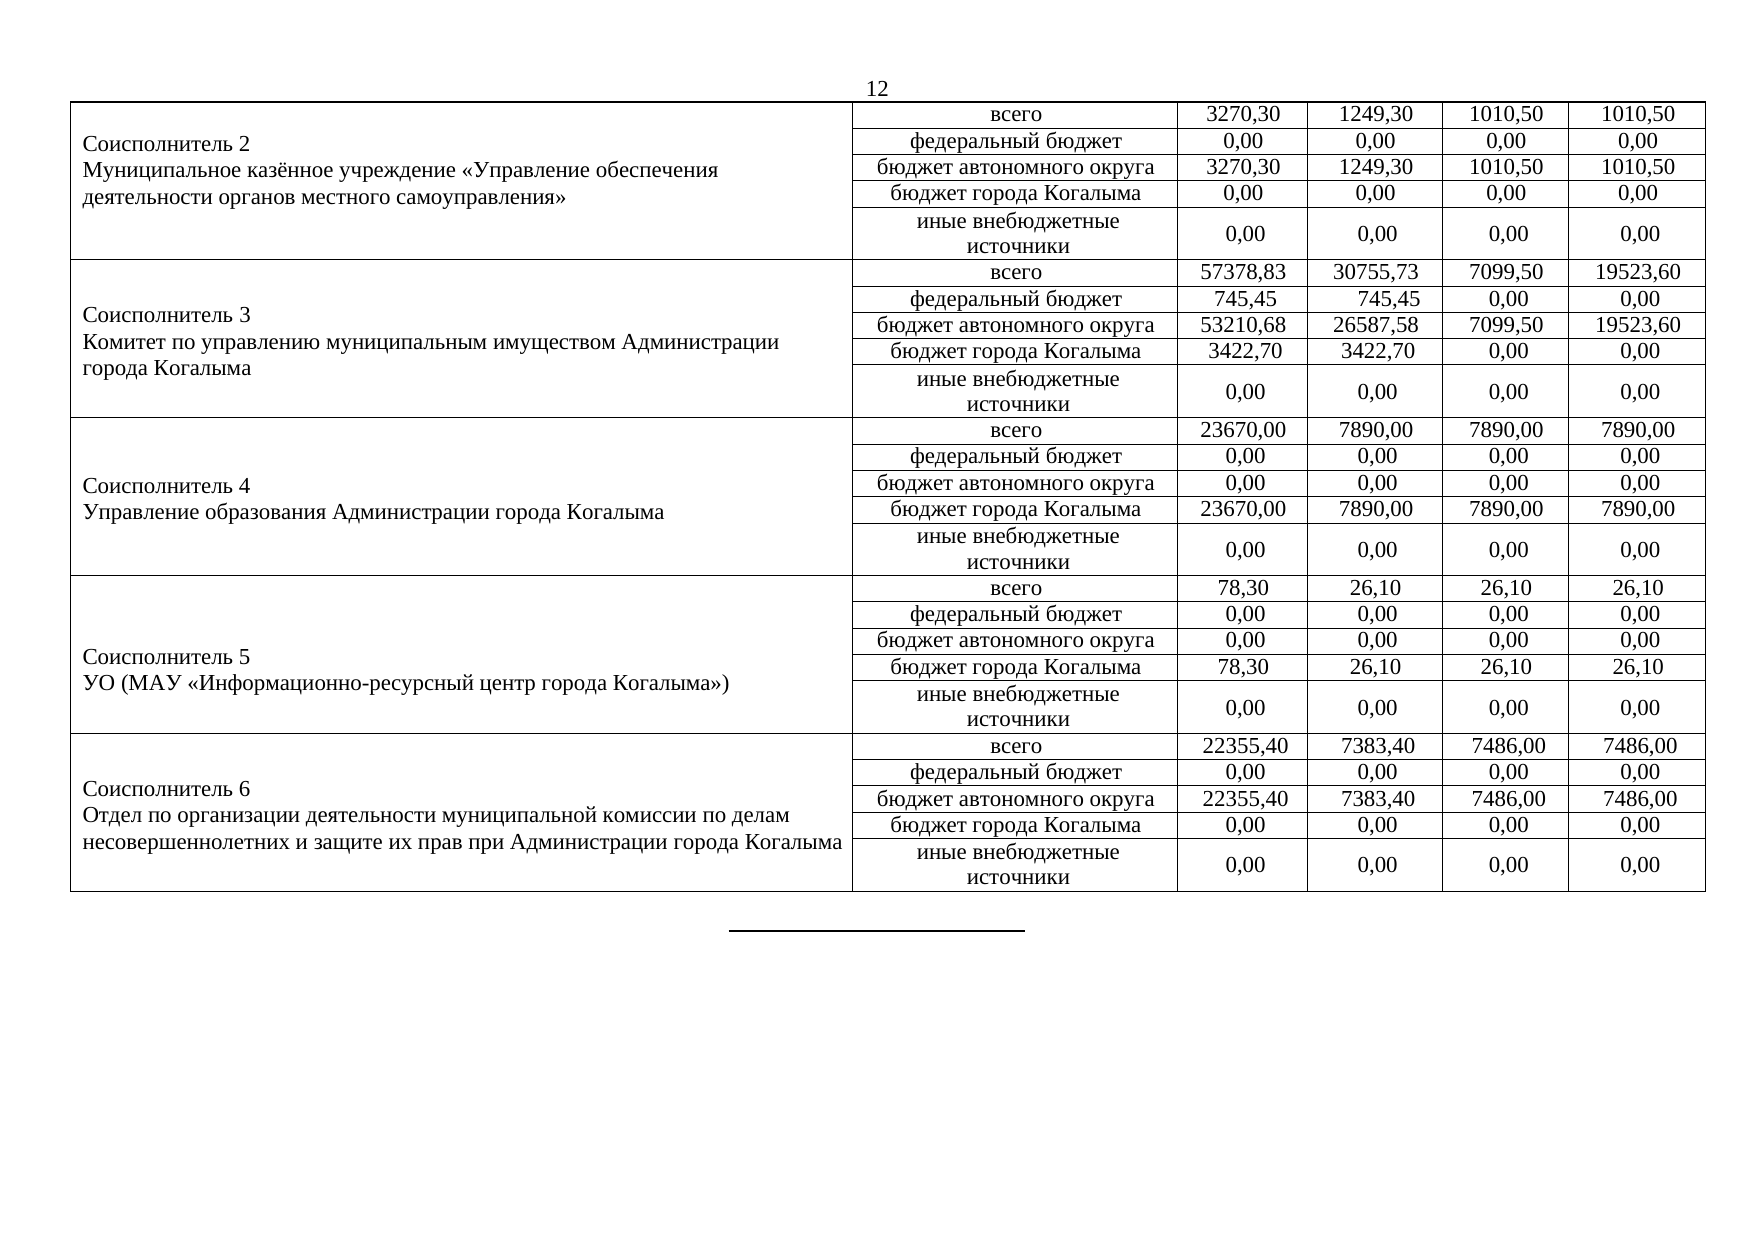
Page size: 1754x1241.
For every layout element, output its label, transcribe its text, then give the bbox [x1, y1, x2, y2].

table_cell 0,00 [1569, 839, 1705, 891]
table_cell бюджет города Когалыма [853, 497, 1177, 522]
table_cell 7890,00 [1308, 497, 1442, 522]
table_cell 0,00 [1569, 681, 1705, 733]
table_cell 3422,70 [1178, 339, 1307, 364]
table_cell 7383,40 [1308, 734, 1442, 759]
table_cell 0,00 [1308, 208, 1442, 259]
table_cell 0,00 [1178, 839, 1307, 891]
table_cell бюджет города Когалыма [853, 181, 1177, 207]
table_cell 7486,00 [1443, 786, 1568, 812]
table_cell 0,00 [1308, 471, 1442, 496]
table_cell 1010,50 [1569, 155, 1705, 180]
table_cell 26,10 [1569, 655, 1705, 680]
table_cell 23670,00 [1178, 418, 1307, 443]
table_cell 0,00 [1308, 813, 1442, 838]
table_cell всего [853, 734, 1177, 759]
table_cell 0,00 [1178, 813, 1307, 838]
table_header Соисполнитель 2 Муниципальное казённое учреждение «Управление обеспечения деятельности органов местного самоуправления» [71, 103, 852, 259]
table_cell 0,00 [1569, 813, 1705, 838]
table_cell 0,00 [1308, 445, 1442, 469]
table_cell федеральный бюджет [853, 602, 1177, 628]
table_cell 0,00 [1443, 208, 1568, 259]
table_cell иные внебюджетные источники [853, 524, 1177, 575]
table_cell 3422,70 [1308, 339, 1442, 364]
table_cell 0,00 [1308, 681, 1442, 733]
table_cell 0,00 [1178, 760, 1307, 785]
table_header всего [853, 103, 1177, 127]
table_cell Соисполнитель 6 Отдел по организации деятельности муниципальной комиссии по делам несовершеннолетних и защите их прав при Администрации города Когалыма [71, 734, 852, 891]
table_cell 0,00 [1308, 181, 1442, 207]
table_cell 22355,40 [1178, 734, 1307, 759]
table_cell 0,00 [1178, 681, 1307, 733]
table_cell 0,00 [1443, 287, 1568, 312]
table_cell 745,45 [1308, 287, 1442, 312]
table_cell 0,00 [1308, 524, 1442, 575]
table_cell 7486,00 [1569, 786, 1705, 812]
table_cell 0,00 [1569, 208, 1705, 259]
table_cell 26587,58 [1308, 313, 1442, 338]
table_cell бюджет автономного округа [853, 155, 1177, 180]
table_cell 0,00 [1443, 629, 1568, 654]
table_cell 0,00 [1178, 208, 1307, 259]
table_cell 30755,73 [1308, 260, 1442, 286]
table_cell 0,00 [1569, 602, 1705, 628]
table_cell 0,00 [1308, 602, 1442, 628]
table_cell 0,00 [1569, 365, 1705, 417]
table_header 1249,30 [1308, 103, 1442, 127]
table_cell 0,00 [1443, 365, 1568, 417]
table_cell 0,00 [1443, 839, 1568, 891]
table_cell 0,00 [1308, 365, 1442, 417]
table_cell 0,00 [1443, 813, 1568, 838]
table_cell 1010,50 [1443, 155, 1568, 180]
table_cell 0,00 [1178, 602, 1307, 628]
table_cell 0,00 [1178, 129, 1307, 154]
table_cell Соисполнитель 5 УО (МАУ «Информационно-ресурсный центр города Когалыма») [71, 576, 852, 733]
table_cell 26,10 [1443, 655, 1568, 680]
table_cell 0,00 [1443, 129, 1568, 154]
table_cell 57378,83 [1178, 260, 1307, 286]
table_cell 7486,00 [1569, 734, 1705, 759]
table_cell Соисполнитель 3 Комитет по управлению муниципальным имуществом Администрации города Когалыма [71, 260, 852, 417]
table_cell 0,00 [1569, 524, 1705, 575]
table_cell бюджет города Когалыма [853, 655, 1177, 680]
table_cell бюджет автономного округа [853, 629, 1177, 654]
table_cell 53210,68 [1178, 313, 1307, 338]
table_cell 0,00 [1569, 471, 1705, 496]
table_cell иные внебюджетные источники [853, 365, 1177, 417]
table_cell 7890,00 [1443, 418, 1568, 443]
table_cell 0,00 [1569, 629, 1705, 654]
table_cell бюджет автономного округа [853, 471, 1177, 496]
table_cell 0,00 [1443, 471, 1568, 496]
table_cell 0,00 [1443, 602, 1568, 628]
table_cell 0,00 [1178, 181, 1307, 207]
table_cell 78,30 [1178, 576, 1307, 601]
table_cell 26,10 [1308, 576, 1442, 601]
table_cell 745,45 [1178, 287, 1307, 312]
table_cell 7890,00 [1569, 497, 1705, 522]
table_cell бюджет города Когалыма [853, 339, 1177, 364]
table_cell бюджет автономного округа [853, 313, 1177, 338]
table_cell 0,00 [1443, 760, 1568, 785]
table_cell 0,00 [1569, 287, 1705, 312]
table_cell 0,00 [1308, 129, 1442, 154]
table_cell 0,00 [1178, 471, 1307, 496]
table_cell 0,00 [1178, 445, 1307, 469]
table_cell 0,00 [1308, 629, 1442, 654]
table_header 1010,50 [1443, 103, 1568, 127]
table_cell 78,30 [1178, 655, 1307, 680]
table_cell 23670,00 [1178, 497, 1307, 522]
table_cell 0,00 [1308, 839, 1442, 891]
table_cell 7890,00 [1569, 418, 1705, 443]
table_cell 1249,30 [1308, 155, 1442, 180]
table_cell 22355,40 [1178, 786, 1307, 812]
table_cell 7890,00 [1443, 497, 1568, 522]
table_header 1010,50 [1569, 103, 1705, 127]
table_cell федеральный бюджет [853, 445, 1177, 469]
table_cell 7099,50 [1443, 260, 1568, 286]
table_cell федеральный бюджет [853, 287, 1177, 312]
table_cell 7383,40 [1308, 786, 1442, 812]
table_cell бюджет автономного округа [853, 786, 1177, 812]
table_cell 0,00 [1178, 365, 1307, 417]
table_cell 0,00 [1569, 445, 1705, 469]
table_cell 0,00 [1178, 524, 1307, 575]
table_cell 0,00 [1569, 129, 1705, 154]
table_cell 0,00 [1569, 760, 1705, 785]
table_cell всего [853, 418, 1177, 443]
table_cell иные внебюджетные источники [853, 839, 1177, 891]
table_cell 7890,00 [1308, 418, 1442, 443]
table_cell 0,00 [1443, 339, 1568, 364]
table_cell федеральный бюджет [853, 760, 1177, 785]
table_cell 0,00 [1443, 445, 1568, 469]
table_cell 7486,00 [1443, 734, 1568, 759]
table_cell федеральный бюджет [853, 129, 1177, 154]
table_cell 0,00 [1569, 181, 1705, 207]
table_cell всего [853, 576, 1177, 601]
table_cell 3270,30 [1178, 155, 1307, 180]
table_cell 0,00 [1569, 339, 1705, 364]
table_cell всего [853, 260, 1177, 286]
table_cell иные внебюджетные источники [853, 681, 1177, 733]
table_cell 0,00 [1443, 181, 1568, 207]
table_cell 19523,60 [1569, 313, 1705, 338]
table_cell 7099,50 [1443, 313, 1568, 338]
table_cell 0,00 [1308, 760, 1442, 785]
table_cell 26,10 [1569, 576, 1705, 601]
table_cell бюджет города Когалыма [853, 813, 1177, 838]
table_cell 0,00 [1443, 681, 1568, 733]
table_cell иные внебюджетные источники [853, 208, 1177, 259]
table_cell 0,00 [1443, 524, 1568, 575]
table_header 3270,30 [1178, 103, 1307, 127]
table_cell 19523,60 [1569, 260, 1705, 286]
table_cell Соисполнитель 4 Управление образования Администрации города Когалыма [71, 418, 852, 575]
table_cell 0,00 [1178, 629, 1307, 654]
table_cell 26,10 [1443, 576, 1568, 601]
table_cell 26,10 [1308, 655, 1442, 680]
